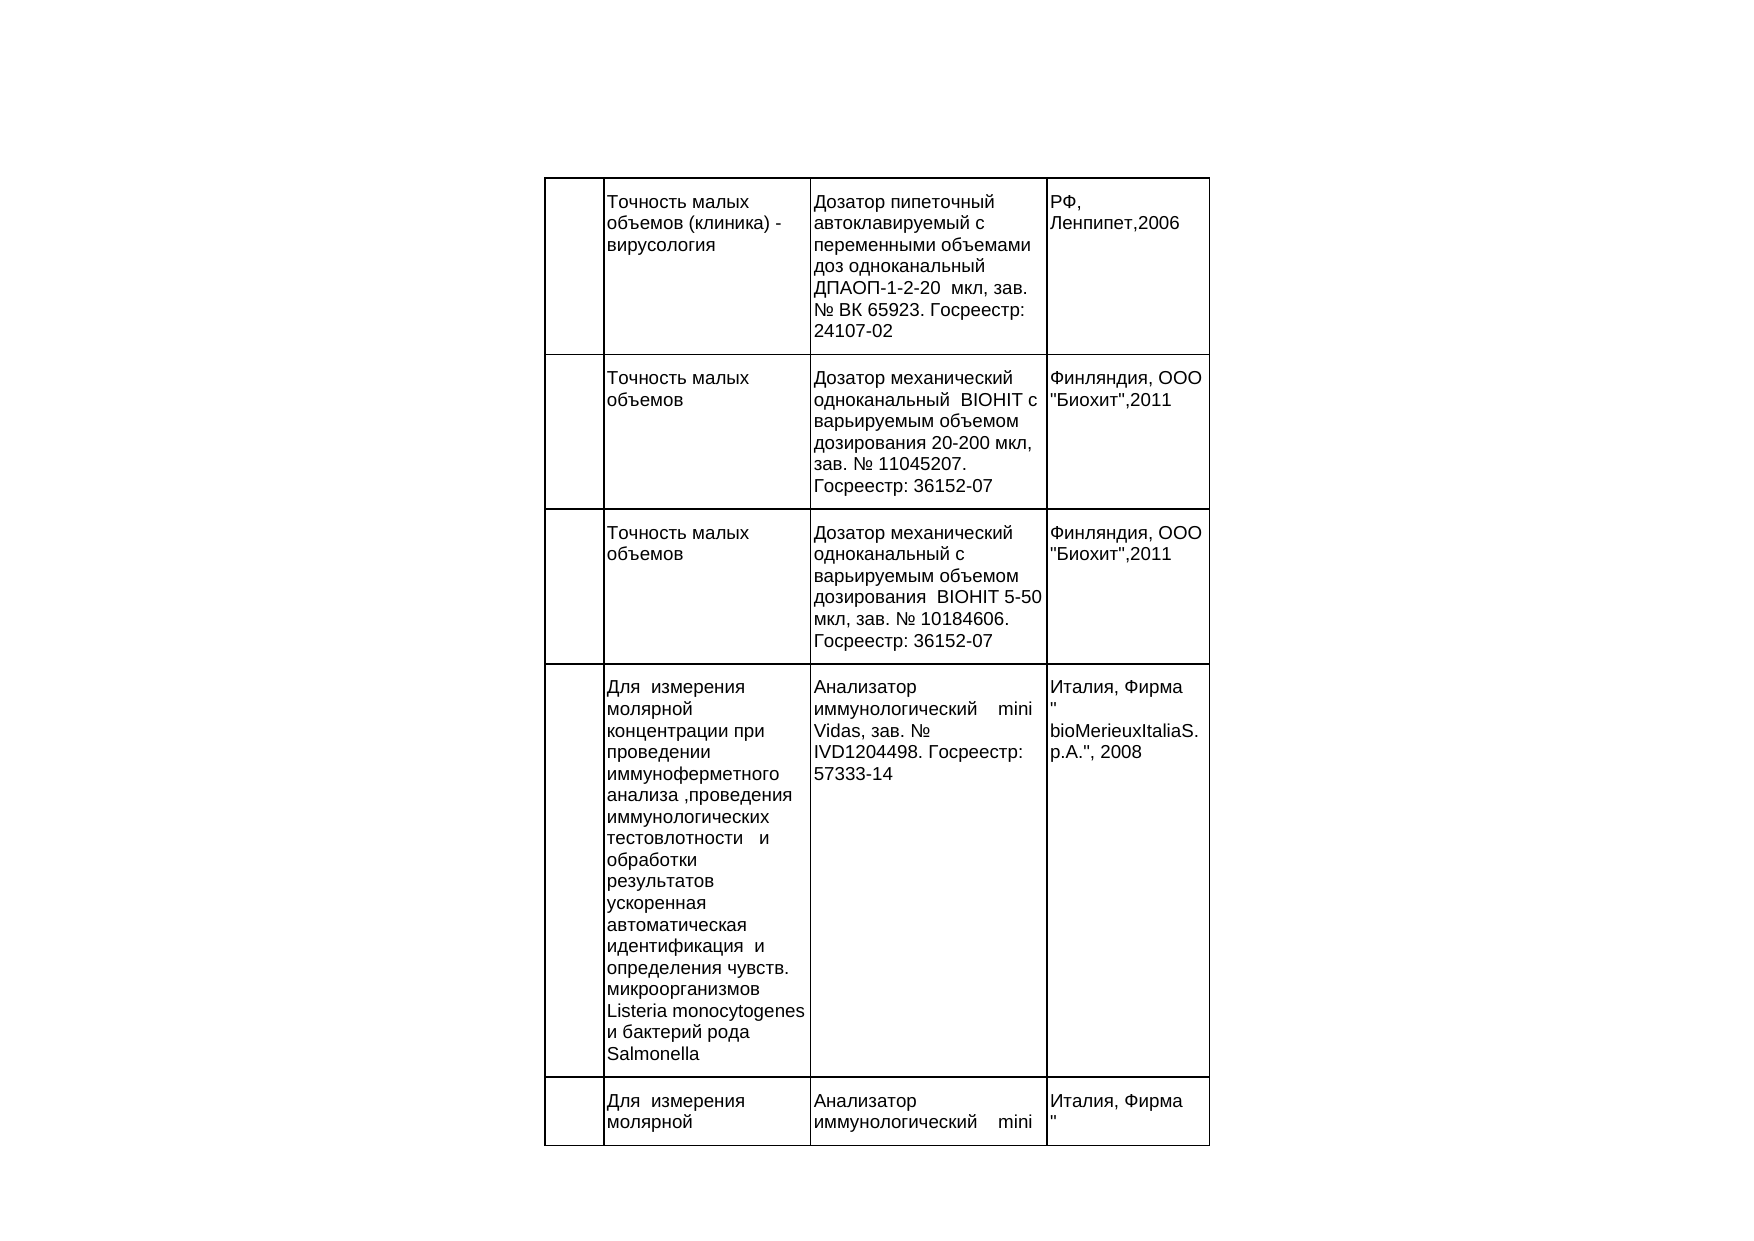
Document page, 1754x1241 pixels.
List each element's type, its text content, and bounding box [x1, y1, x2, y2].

table_cell Точность малых объемов (клиника) -вирусология [605, 179, 810, 353]
table_cell Точность малых объемов [605, 355, 810, 508]
table_cell Дозатор механический одноканальный BIOHIT с варьируемым объемом дозирования 20-200 мкл, зав. № 11045207. Госреестр: 36152-07 [811, 355, 1046, 508]
table_cell Дозатор механический одноканальный с варьируемым объемом дозирования BIOHIT 5-50 мкл, зав. № 10184606. Госреестр: 36152-07 [811, 510, 1046, 663]
table_cell Финляндия, ООО "Биохит",2011 [1048, 355, 1209, 508]
table_cell [546, 179, 603, 353]
table_cell [546, 510, 603, 663]
table_cell [546, 665, 603, 1076]
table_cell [811, 1078, 1046, 1145]
table_cell Италия, Фирма "bioMerieuxItaliaS.p.A.", 2008 [1048, 665, 1209, 1076]
table_cell Дозатор пипеточный автоклавируемый с переменными объемами доз одноканальный ДПАОП-1-2-20 мкл, зав. № ВК 65923. Госреестр: 24107-02 [811, 179, 1046, 353]
table_cell Финляндия, ООО "Биохит",2011 [1048, 510, 1209, 663]
table_cell Точность малых объемов [605, 510, 810, 663]
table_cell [605, 1078, 810, 1145]
table_cell Анализатор иммунологический mini Vidas, зав. № IVD1204498. Госреестр: 57333-14 [811, 665, 1046, 1076]
table_cell [546, 1078, 603, 1145]
table_cell [546, 355, 603, 508]
table_cell РФ, Ленпипет,2006 [1048, 179, 1209, 353]
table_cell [1048, 1078, 1209, 1145]
